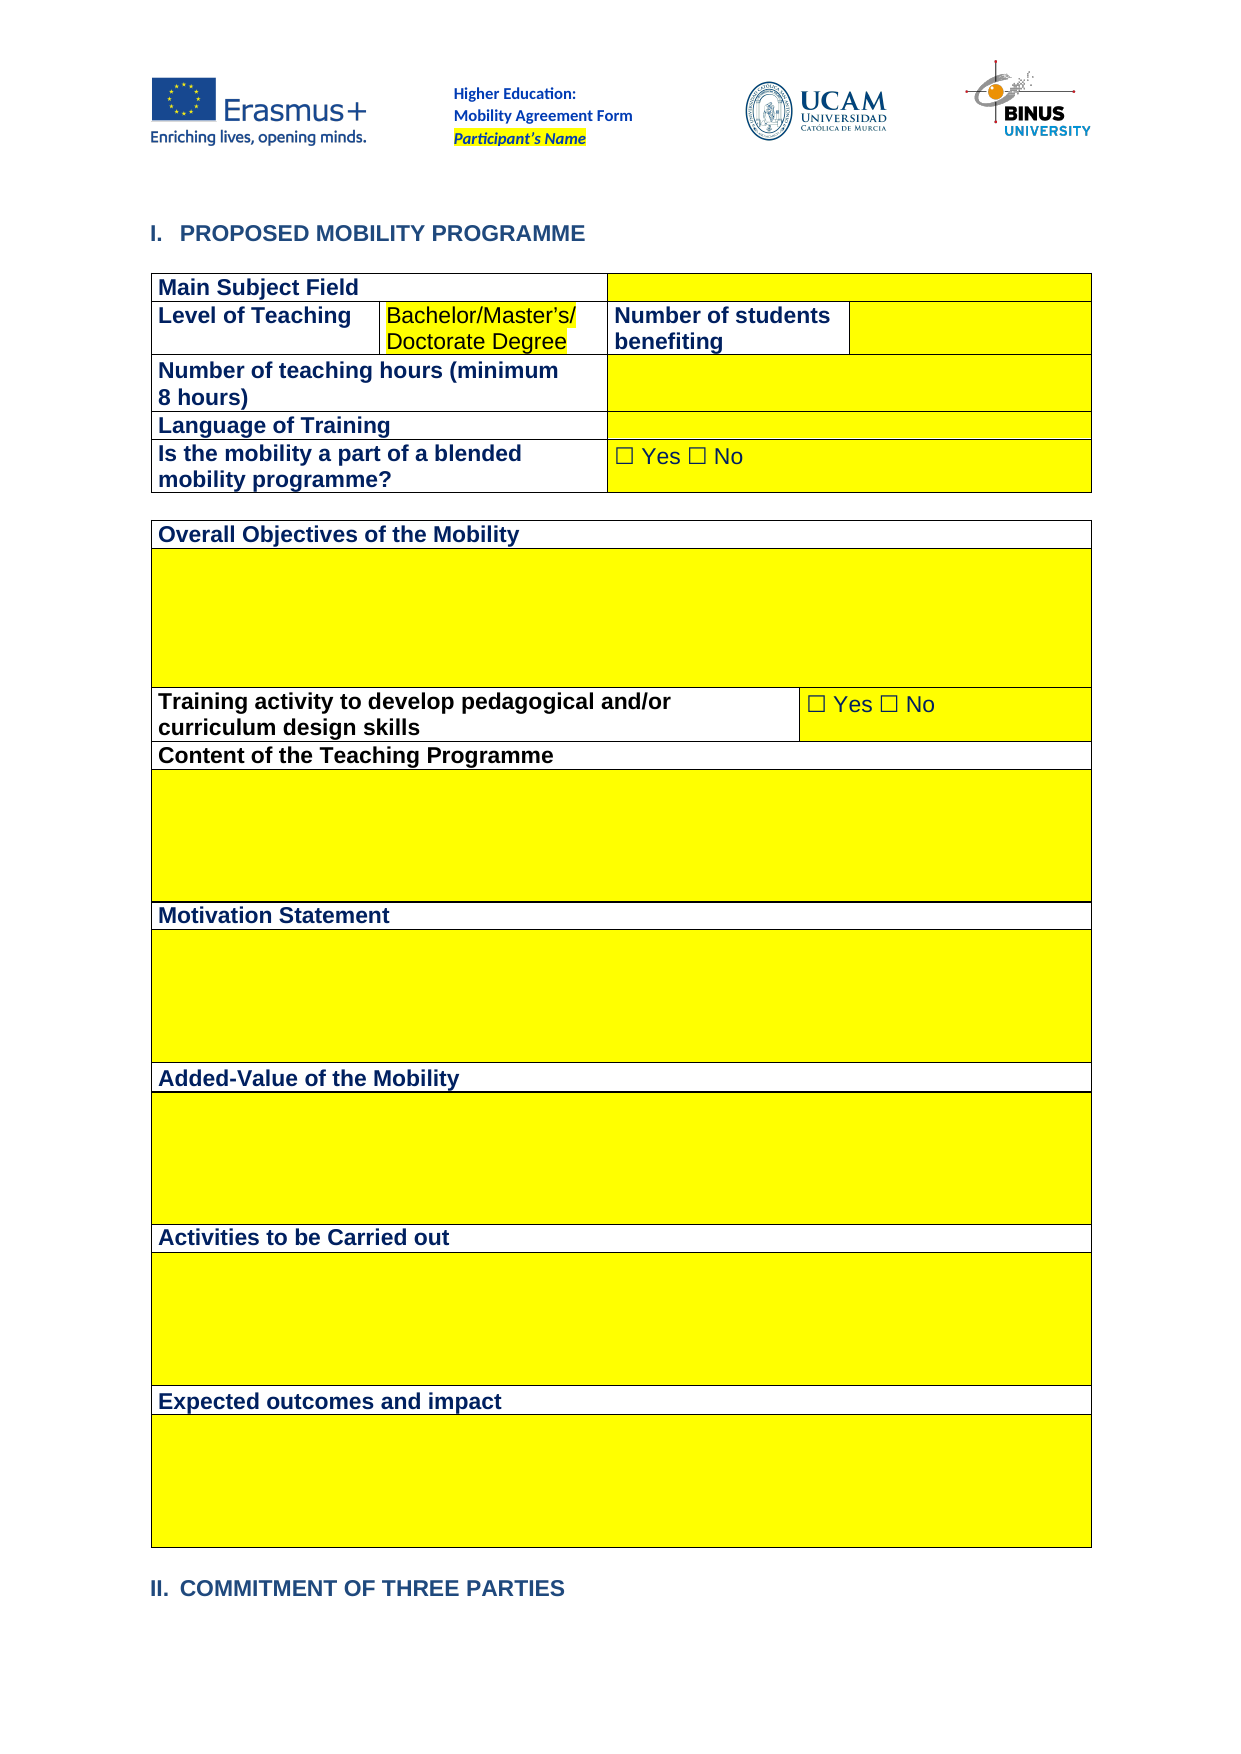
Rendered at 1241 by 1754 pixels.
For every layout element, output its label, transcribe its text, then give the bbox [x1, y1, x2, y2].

table_cell Is the mobility a part of a blended mobility programme? [152, 440, 607, 492]
table_cell [152, 1415, 1091, 1547]
picture [744, 80, 888, 141]
table_cell [152, 930, 1091, 1062]
table_cell [608, 412, 1091, 438]
list PROPOSED MOBILITY PROGRAMME [150, 220, 1090, 246]
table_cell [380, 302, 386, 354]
table_cell [152, 1253, 1091, 1385]
table_cell [152, 1093, 1091, 1224]
picture [150, 75, 369, 149]
table_cell [152, 770, 1091, 901]
table_cell Training activity to develop pedagogical and/or curriculum design skills [152, 688, 799, 741]
table_cell [850, 302, 1091, 354]
table_header Overall Objectives of the Mobility [152, 521, 1091, 548]
table_cell ☐ Yes ☐ No [608, 440, 1091, 492]
table_cell ☐ Yes ☐ No [800, 688, 1091, 741]
list COMMITMENT OF THREE PARTIES [150, 1574, 1090, 1601]
table_cell Content of the Teaching Programme [152, 742, 1091, 768]
table_header Main Subject Field [152, 274, 607, 301]
table_cell Level of Teaching [152, 302, 379, 354]
table_cell [608, 355, 1091, 411]
table_header [608, 274, 1091, 301]
picture [1078, 128, 1085, 136]
table_cell Expected outcomes and impact [152, 1386, 1091, 1414]
table_cell Language of Training [152, 412, 607, 438]
table_cell Activities to be Carried out [152, 1225, 1091, 1252]
table_cell [152, 549, 1091, 687]
table_cell Motivation Statement [152, 903, 1091, 929]
table_cell Added-Value of the Mobility [152, 1063, 1091, 1091]
table_cell Number of students benefiting [608, 302, 849, 354]
picture [965, 60, 1091, 136]
table_cell Number of teaching hours (minimum 8 hours) [152, 355, 607, 411]
